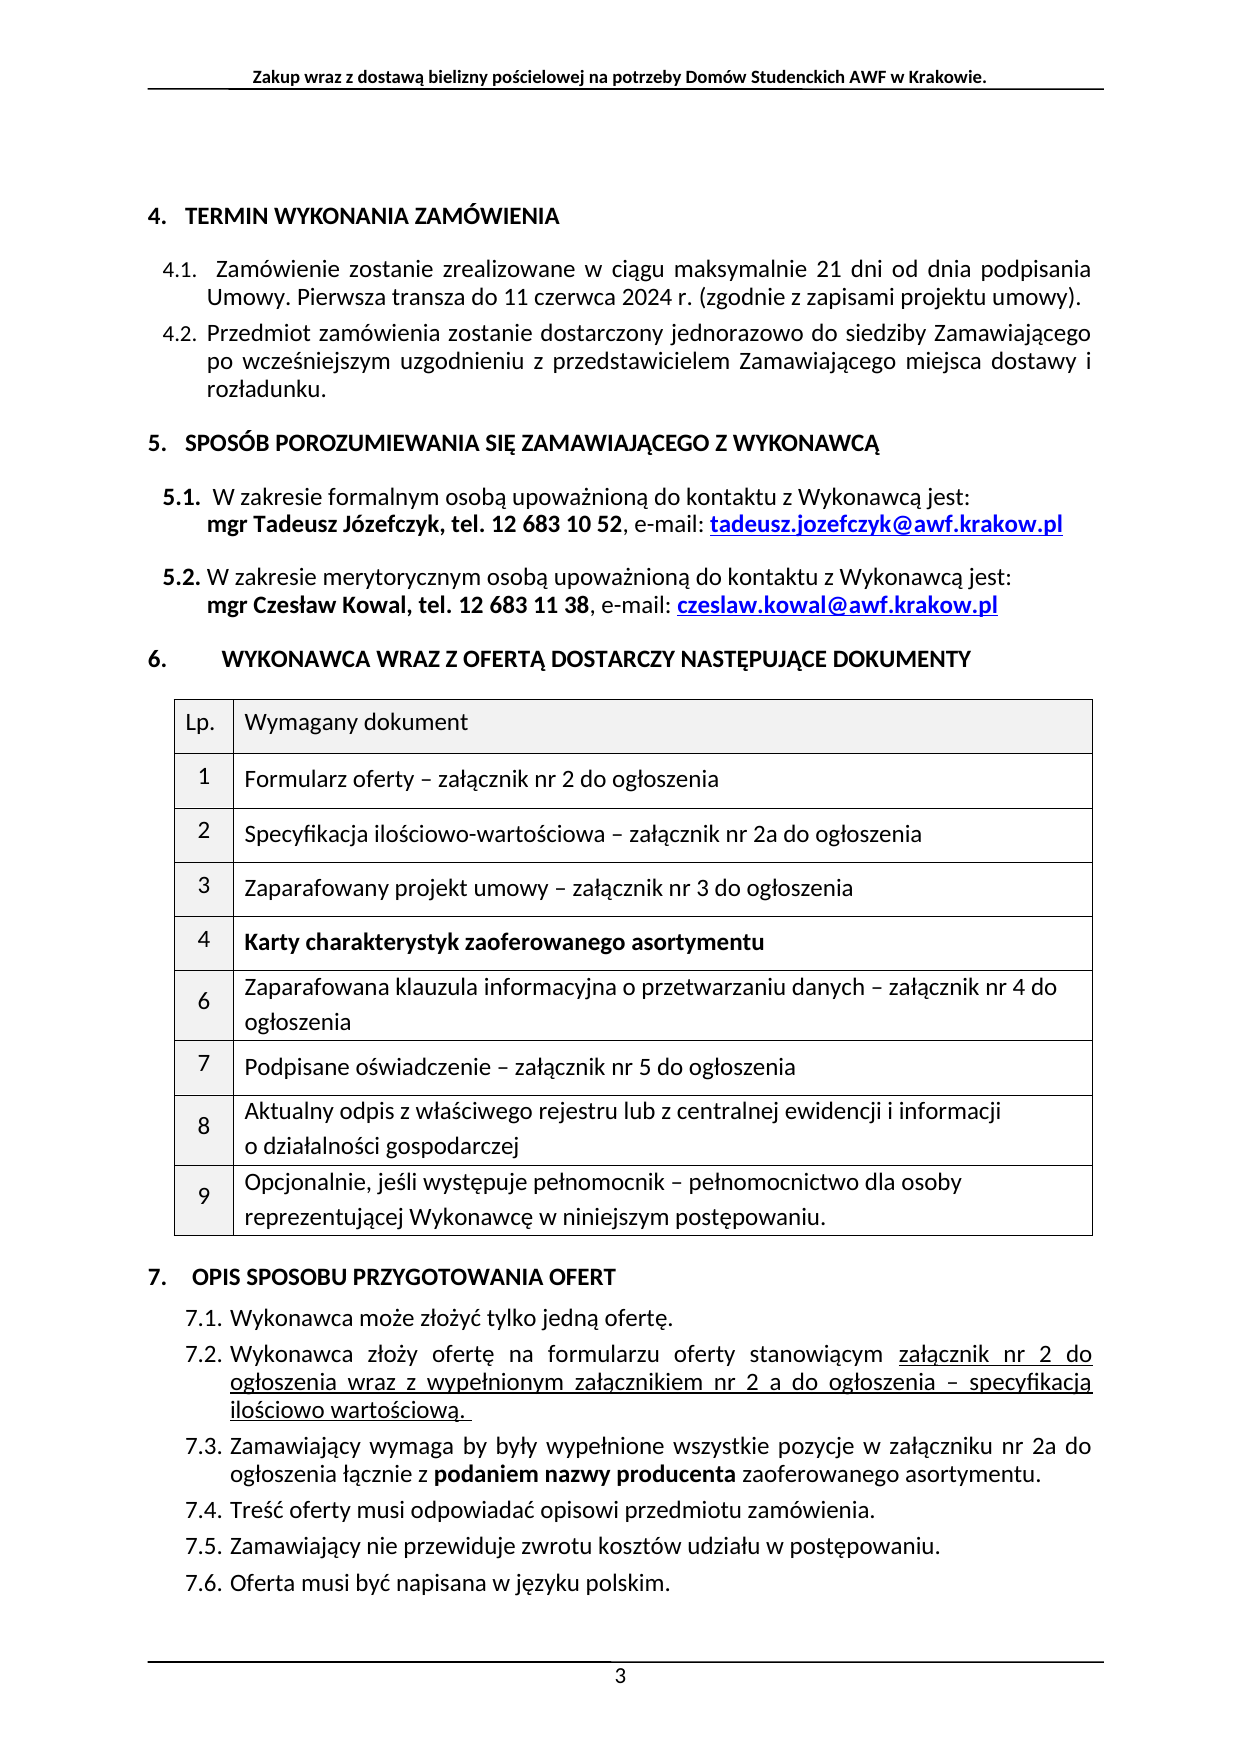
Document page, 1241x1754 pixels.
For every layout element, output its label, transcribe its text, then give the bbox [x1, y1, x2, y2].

table_header Lp. [175, 700, 233, 753]
list Zamawiający nie przewiduje zwrotu kosztów udziału w postępowaniu. [185, 1533, 1093, 1560]
table_cell 4 [175, 917, 233, 970]
table_cell 1 [175, 754, 233, 807]
table_cell 3 [175, 863, 233, 916]
list Treść oferty musi odpowiadać opisowi przedmiotu zamówienia. [185, 1496, 1093, 1524]
list WYKONAWCA WRAZ Z OFERTĄ DOSTARCZY NASTĘPUJĄCE DOKUMENTY [148, 643, 1093, 674]
table_cell 9 [175, 1166, 233, 1235]
list W zakresie merytorycznym osobą upoważnioną do kontaktu z Wykonawcą jest: mgr Czesław Kowal, tel. 12 683 11 38, e-mail: czeslaw.kowal@awf.krakow.pl [162, 563, 1093, 618]
list SPOSÓB POROZUMIEWANIA SIĘ ZAMAWIAJĄCEGO Z WYKONAWCĄ [148, 428, 1093, 458]
list Wykonawca może złożyć tylko jedną ofertę. [185, 1304, 1093, 1332]
list Wykonawca złoży ofertę na formularzu oferty stanowiącym załącznik nr 2 do ogłoszenia wraz z wypełnionym załącznikiem nr 2 a do ogłoszenia – specyfikacją ilościowo wartościową. [185, 1341, 1093, 1423]
table_cell 6 [175, 971, 233, 1040]
list Zamówienie zostanie zrealizowane w ciągu maksymalnie 21 dni od dnia podpisania Umowy. Pierwsza transza do 11 czerwca 2024 r. (zgodnie z zapisami projektu umowy). [162, 256, 1093, 311]
list Zamawiający wymaga by były wypełnione wszystkie pozycje w załączniku nr 2a do ogłoszenia łącznie z podaniem nazwy producenta zaoferowanego asortymentu. [185, 1432, 1093, 1487]
table_cell Podpisane oświadczenie – załącznik nr 5 do ogłoszenia [234, 1041, 1092, 1094]
table_header Wymagany dokument [234, 700, 1092, 753]
table_cell Aktualny odpis z właściwego rejestru lub z centralnej ewidencji i informacji o działalności gospodarczej [234, 1096, 1092, 1165]
list OPIS SPOSOBU PRZYGOTOWANIA OFERT [148, 1261, 1093, 1292]
table_cell Zaparafowany projekt umowy – załącznik nr 3 do ogłoszenia [234, 863, 1092, 916]
list Przedmiot zamówienia zostanie dostarczony jednorazowo do siedziby Zamawiającego po wcześniejszym uzgodnieniu z przedstawicielem Zamawiającego miejsca dostawy i rozładunku. [162, 320, 1093, 403]
table_cell Karty charakterystyk zaoferowanego asortymentu [234, 917, 1092, 970]
table_cell 2 [175, 809, 233, 862]
list TERMIN WYKONANIA ZAMÓWIENIA [148, 200, 1093, 231]
table_cell 7 [175, 1041, 233, 1094]
table_cell Zaparafowana klauzula informacyjna o przetwarzaniu danych – załącznik nr 4 do ogłoszenia [234, 971, 1092, 1040]
list Oferta musi być napisana w języku polskim. [185, 1569, 1093, 1597]
table_cell Formularz oferty – załącznik nr 2 do ogłoszenia [234, 754, 1092, 807]
table_cell Specyfikacja ilościowo-wartościowa – załącznik nr 2a do ogłoszenia [234, 809, 1092, 862]
table_cell 8 [175, 1096, 233, 1165]
list W zakresie formalnym osobą upoważnioną do kontaktu z Wykonawcą jest: mgr Tadeusz Józefczyk, tel. 12 683 10 52, e-mail: tadeusz.jozefczyk@awf.krakow.pl [162, 483, 1093, 538]
table_cell Opcjonalnie, jeśli występuje pełnomocnik – pełnomocnictwo dla osoby reprezentującej Wykonawcę w niniejszym postępowaniu. [234, 1166, 1092, 1235]
